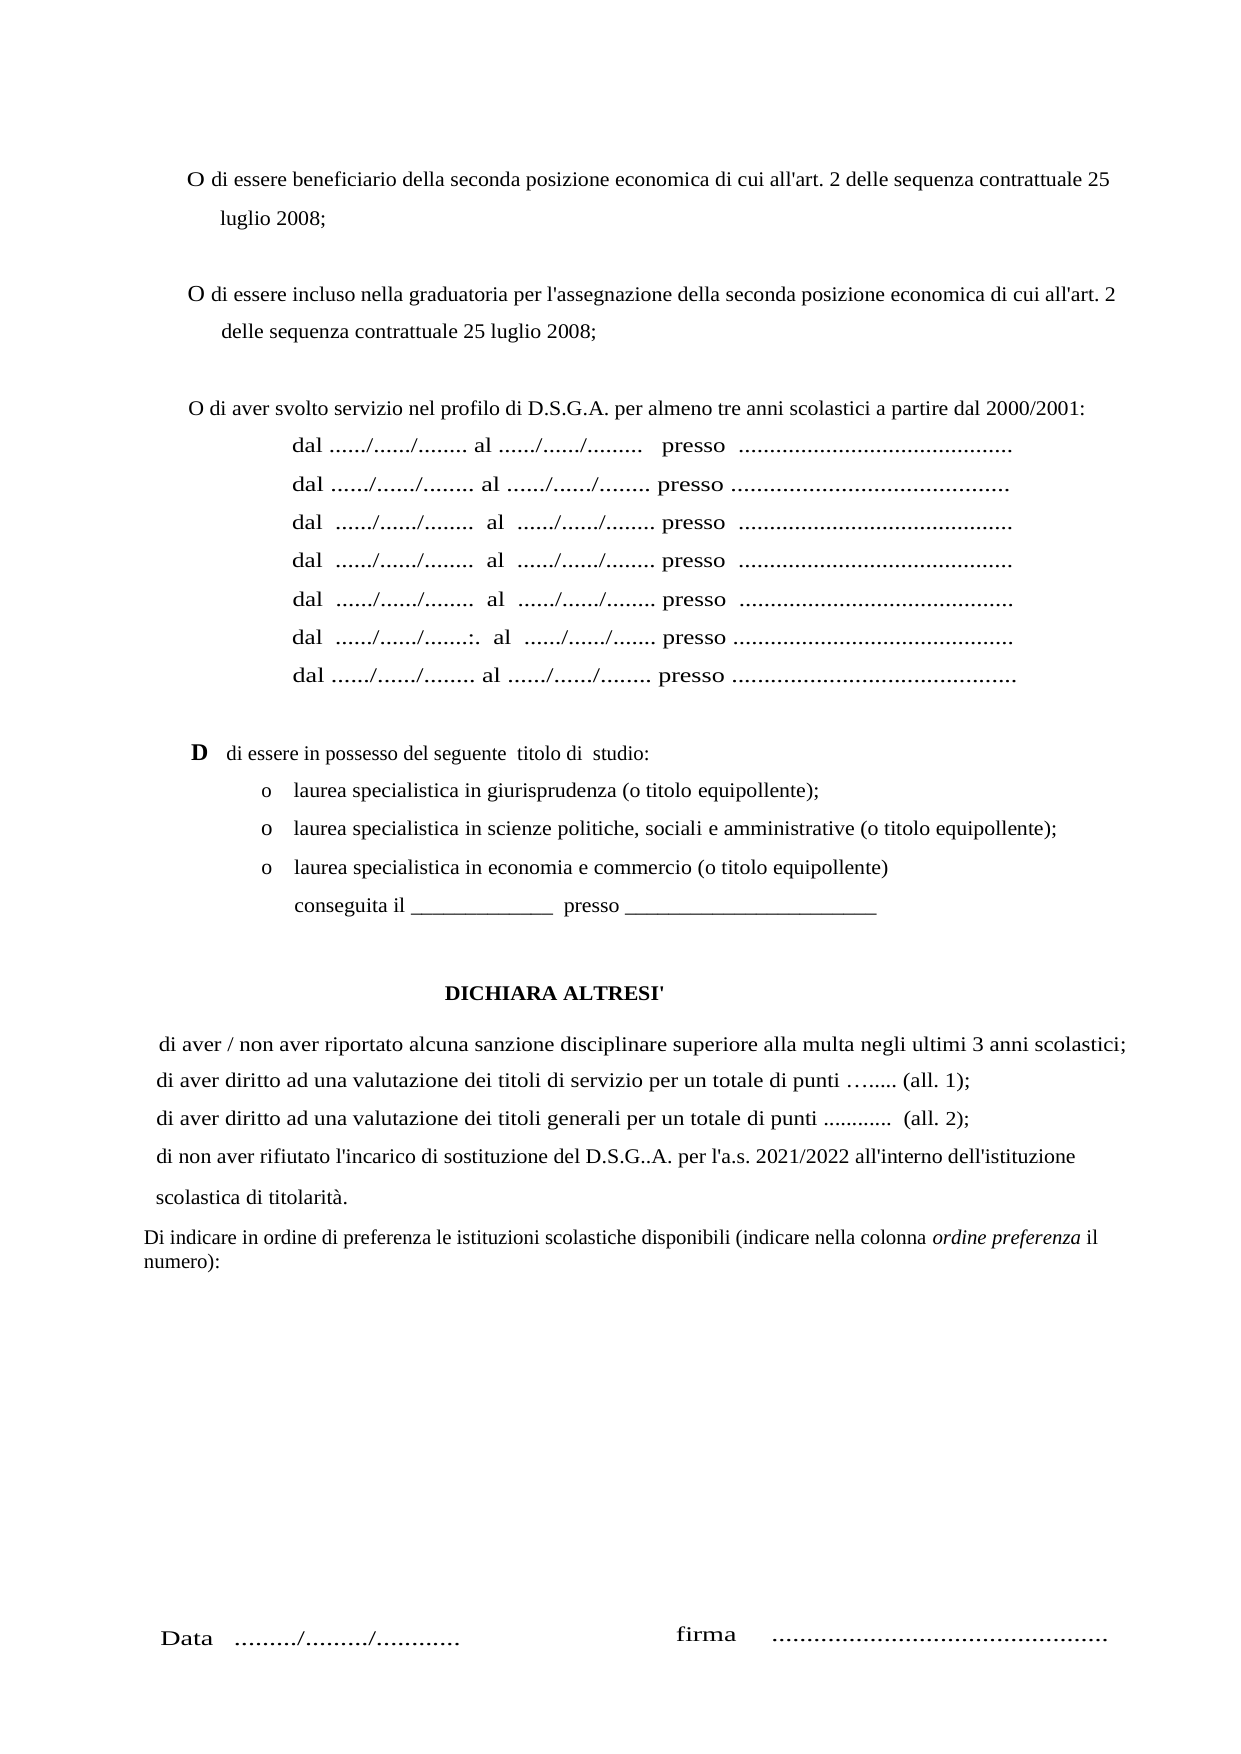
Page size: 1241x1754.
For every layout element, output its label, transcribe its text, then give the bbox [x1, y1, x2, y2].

text O di essere beneficiario della seconda posizione economica di cui all'art. 2 delle sequenza contrattuale 25 luglio 2008; [187, 166, 1122, 230]
list laurea specialistica in scienze politiche, sociali e amministrative (o titolo equipollente); [261, 814, 1167, 841]
text Di indicare in ordine di preferenza le istituzioni scolastiche disponibili (indicare nella colonna ordine preferenza il numero): [144, 1225, 1167, 1273]
text dal ....../....../........ al ....../....../........ presso ........................................... [292, 471, 1167, 496]
text dal ....../....../.......:. al ....../....../....... presso ............................................. [292, 625, 1167, 649]
text O di aver svolto servizio nel profilo di D.S.G.A. per almeno tre anni scolastici a partire dal 2000/2001: [188, 396, 1122, 420]
list laurea specialistica in economia e commercio (o titolo equipollente) [261, 854, 1167, 879]
text O di essere incluso nella graduatoria per l'assegnazione della seconda posizione economica di cui all'art. 2 delle sequenza contrattuale 25 luglio 2008; [187, 280, 1122, 343]
text dal ....../....../........ al ....../....../......... presso ............................................ [292, 435, 1167, 457]
text DICHIARA ALTRESI' [144, 981, 790, 1005]
text dal ....../....../........ al ....../....../........ presso ............................................ [292, 586, 1167, 611]
text dal ....../....../........ al ....../....../........ presso ............................................ [292, 548, 1167, 572]
list conseguita il _____________ presso _______________________ [294, 893, 1167, 917]
text dal ....../....../........ al ....../....../........ presso ............................................ [292, 510, 1167, 534]
text di aver diritto ad una valutazione dei titoli di servizio per un totale di punti …..... (all. 1); [156, 1067, 983, 1092]
list laurea specialistica in giurisprudenza (o titolo equipollente); [261, 778, 1167, 802]
text dal ....../....../........ al ....../....../........ presso ............................................ [292, 663, 1167, 687]
text di aver / non aver riportato alcuna sanzione disciplinare superiore alla multa negli ultimi 3 anni scolastici; [158, 1031, 1167, 1056]
text D di essere in possesso del seguente titolo di studio: [191, 738, 1167, 765]
text di aver diritto ad una valutazione dei titoli generali per un totale di punti ............ (all. 2); [156, 1106, 983, 1130]
text di non aver rifiutato l'incarico di sostituzione del D.S.G..A. per l'a.s. 2021/2022 all'interno dell'istituzione scolastica di titolarità. [156, 1144, 1167, 1209]
